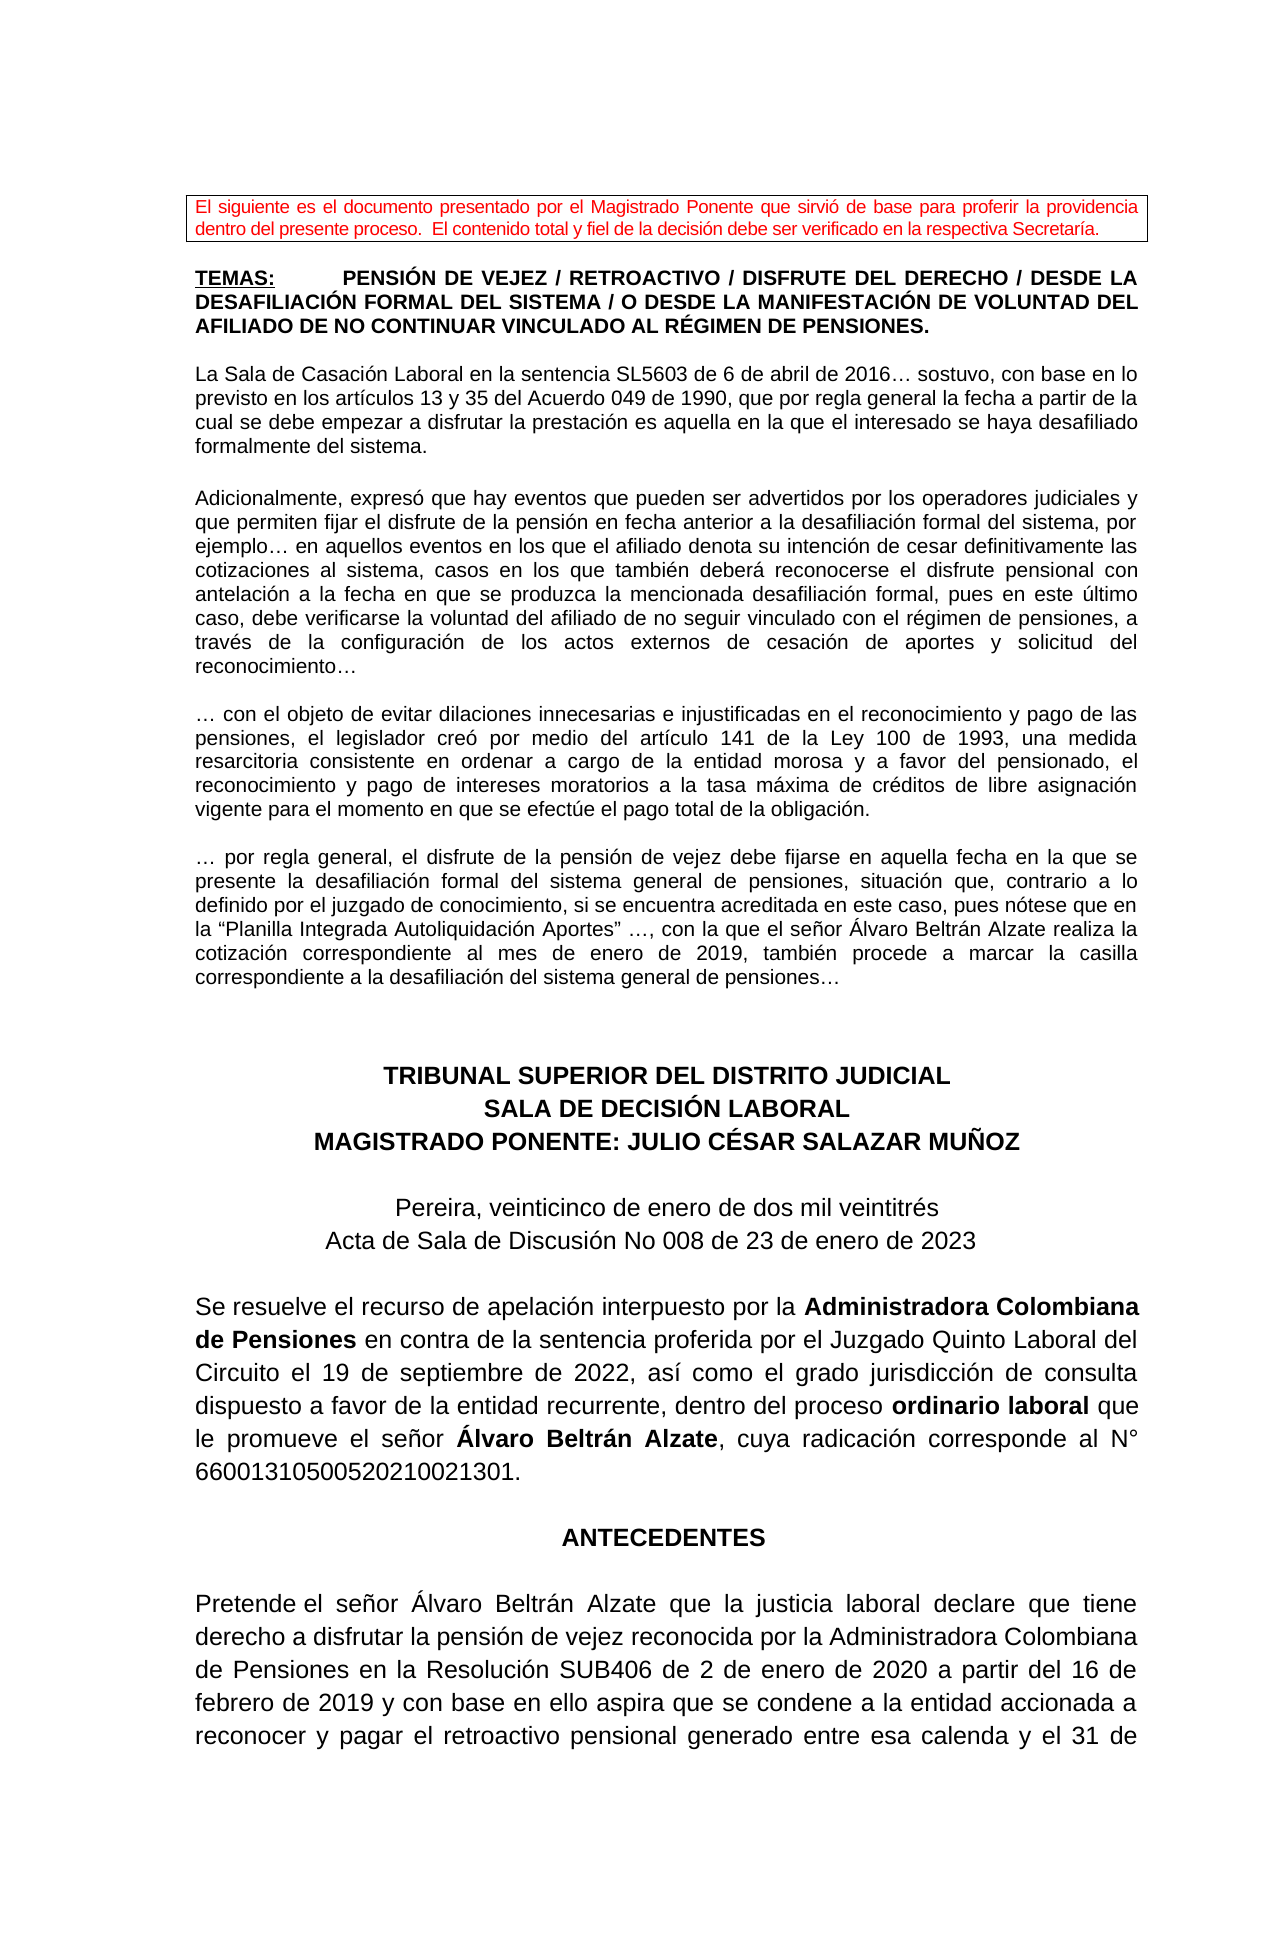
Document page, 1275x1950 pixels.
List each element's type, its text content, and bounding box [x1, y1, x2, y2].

text Acta de Sala de Discusión No 008 de 23 de enero de 2023 [195, 1226, 1139, 1255]
text Se resuelve el recurso de apelación interpuesto por la Administradora Colombiana de Pensiones en contra de la sentencia proferida por el Juzgado Quinto Laboral del Circuito el 19 de septiembre de 2022, así como el grado jurisdicción de consulta dispuesto a favor de la entidad recurrente, dentro del proceso ordinario laboral que le promueve el señor Álvaro Beltrán Alzate, cuya radicación corresponde al N° 66001310500520210021301. [195, 1292, 1139, 1486]
text El siguiente es el documento presentado por el Magistrado Ponente que sirvió de base para proferir la providencia dentro del presente proceso. El contenido total y fiel de la decisión debe ser verificado en la respectiva Secretaría. [187, 196, 1147, 241]
text Adicionalmente, expresó que hay eventos que pueden ser advertidos por los operadores judiciales y que permiten fijar el disfrute de la pensión en fecha anterior a la desafiliación formal del sistema, por ejemplo… en aquellos eventos en los que el afiliado denota su intención de cesar definitivamente las cotizaciones al sistema, casos en los que también deberá reconocerse el disfrute pensional con antelación a la fecha en que se produzca la mencionada desafiliación formal, pues en este último caso, debe verificarse la voluntad del afiliado de no seguir vinculado con el régimen de pensiones, a través de la configuración de los actos externos de cesación de aportes y solicitud del reconocimiento… [195, 486, 1139, 677]
text La Sala de Casación Laboral en la sentencia SL5603 de 6 de abril de 2016… sostuvo, con base en lo previsto en los artículos 13 y 35 del Acuerdo 049 de 1990, que por regla general la fecha a partir de la cual se debe empezar a disfrutar la prestación es aquella en la que el interesado se haya desafiliado formalmente del sistema. [195, 362, 1139, 458]
text ANTECEDENTES [195, 1523, 1139, 1552]
text … con el objeto de evitar dilaciones innecesarias e injustificadas en el reconocimiento y pago de las pensiones, el legislador creó por medio del artículo 141 de la Ley 100 de 1993, una medida resarcitoria consistente en ordenar a cargo de la entidad morosa y a favor del pensionado, el reconocimiento y pago de intereses moratorios a la tasa máxima de créditos de libre asignación vigente para el momento en que se efectúe el pago total de la obligación. [195, 701, 1139, 821]
text SALA DE DECISIÓN LABORAL [195, 1094, 1139, 1123]
text TEMAS: PENSIÓN DE VEJEZ / RETROACTIVO / DISFRUTE DEL DERECHO / DESDE LA DESAFILIACIÓN FORMAL DEL SISTEMA / O DESDE LA MANIFESTACIÓN DE VOLUNTAD DEL AFILIADO DE NO CONTINUAR VINCULADO AL RÉGIMEN DE PENSIONES. [195, 266, 1139, 338]
text TRIBUNAL SUPERIOR DEL DISTRITO JUDICIAL [195, 1061, 1139, 1089]
text … por regla general, el disfrute de la pensión de vejez debe fijarse en aquella fecha en la que se presente la desafiliación formal del sistema general de pensiones, situación que, contrario a lo definido por el juzgado de conocimiento, si se encuentra acreditada en este caso, pues nótese que en la “Planilla Integrada Autoliquidación Aportes” …, con la que el señor Álvaro Beltrán Alzate realiza la cotización correspondiente al mes de enero de 2019, también procede a marcar la casilla correspondiente a la desafiliación del sistema general de pensiones… [195, 845, 1139, 989]
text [195, 1589, 1139, 1750]
text Pereira, veinticinco de enero de dos mil veintitrés [195, 1193, 1139, 1222]
text MAGISTRADO PONENTE: JULIO CÉSAR SALAZAR MUÑOZ [195, 1127, 1139, 1156]
